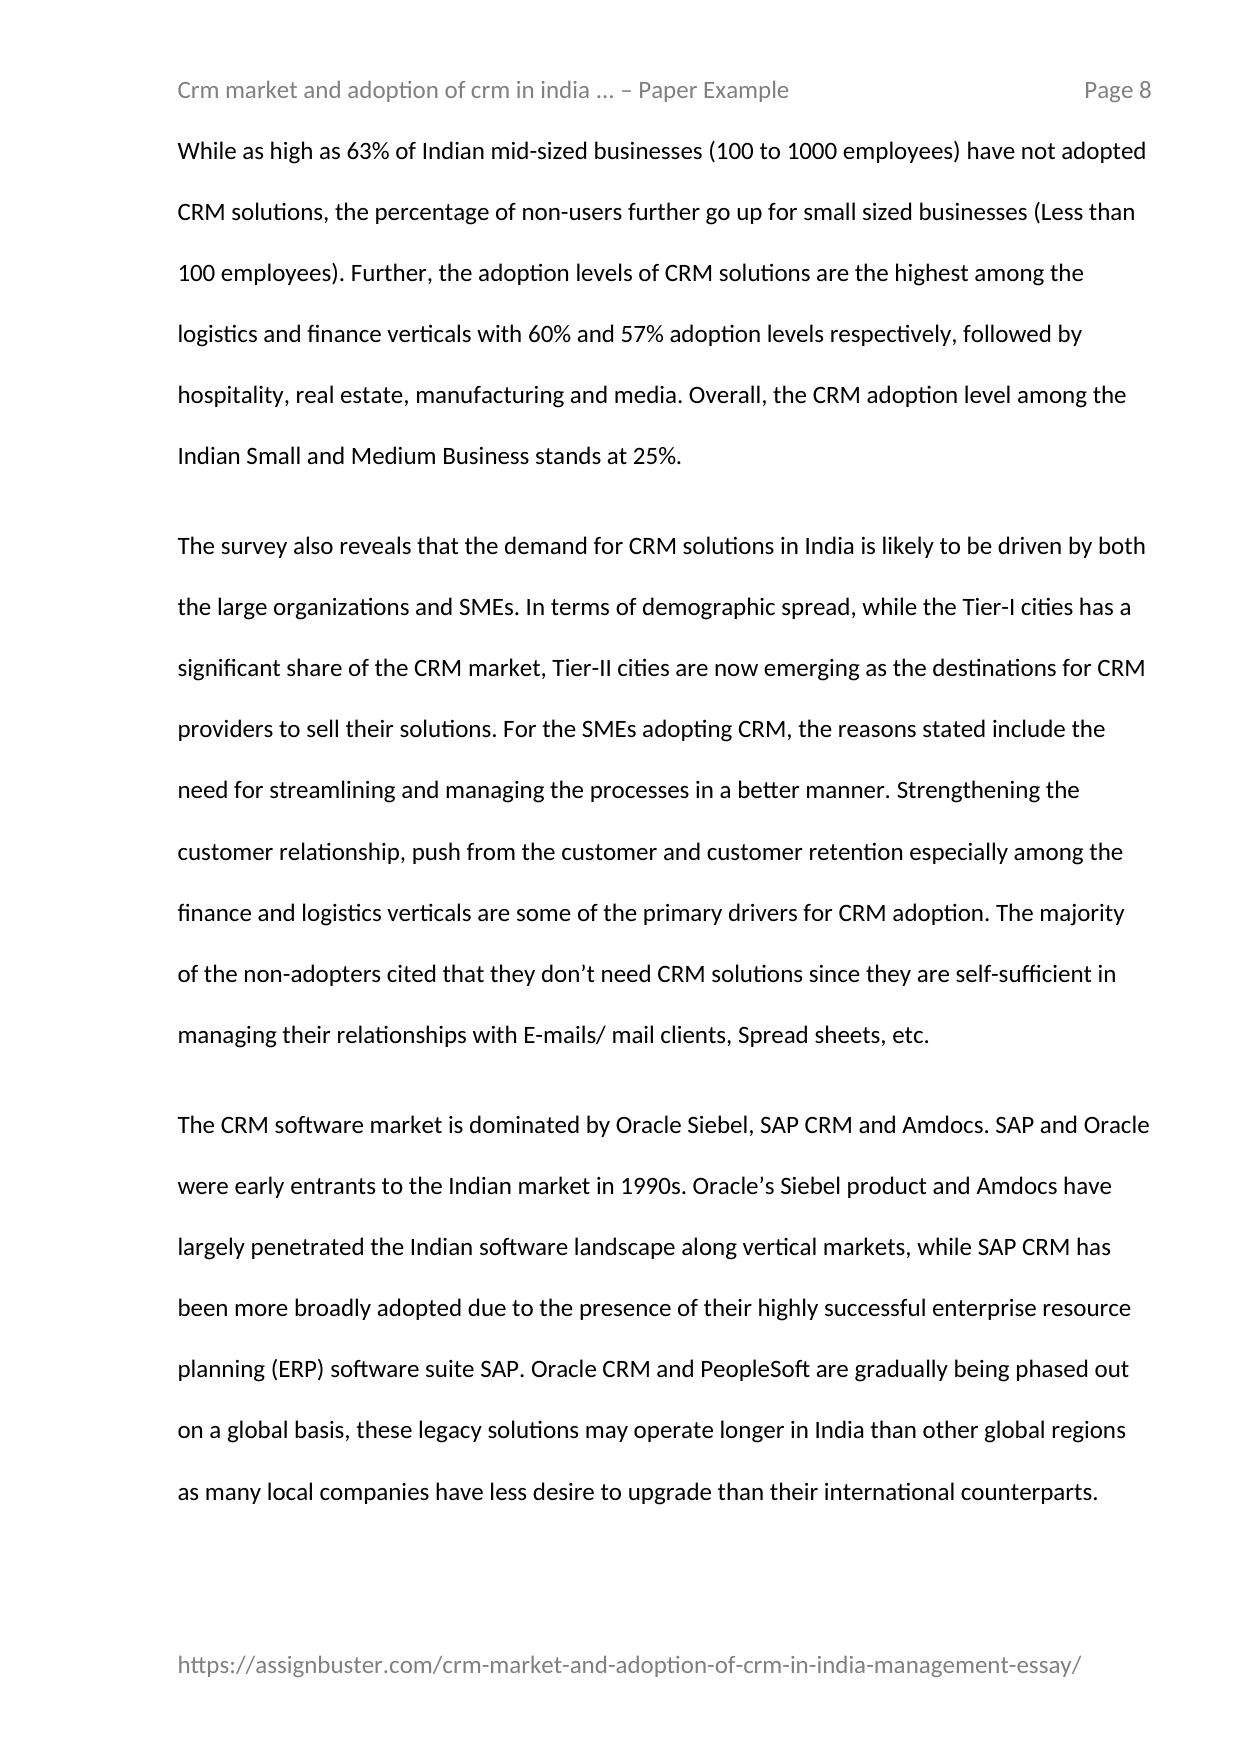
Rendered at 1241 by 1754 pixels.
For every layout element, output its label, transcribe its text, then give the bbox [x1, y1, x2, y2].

text The CRM software market is dominated by Oracle Siebel, SAP CRM and Amdocs. SAP and Oracle were early entrants to the Indian market in 1990s. Oracle’s Siebel product and Amdocs have largely penetrated the Indian software landscape along vertical markets, while SAP CRM has been more broadly adopted due to the presence of their highly successful enterprise resource planning (ERP) software suite SAP. Oracle CRM and PeopleSoft are gradually being phased out on a global basis, these legacy solutions may operate longer in India than other global regions as many local companies have less desire to upgrade than their international counterparts. [177, 1109, 1152, 1506]
text The survey also reveals that the demand for CRM solutions in India is likely to be driven by both the large organizations and SMEs. In terms of demographic spread, while the Tier-I cities has a significant share of the CRM market, Tier-II cities are now emerging as the destinations for CRM providers to sell their solutions. For the SMEs adopting CRM, the reasons stated include the need for streamlining and managing the processes in a better manner. Strengthening the customer relationship, push from the customer and customer retention especially among the finance and logistics verticals are some of the primary drivers for CRM adoption. The majority of the non-adopters cited that they don’t need CRM solutions since they are self-sufficient in managing their relationships with E-mails/ mail clients, Spread sheets, etc. [177, 531, 1152, 1049]
text While as high as 63% of Indian mid-sized businesses (100 to 1000 employees) have not adopted CRM solutions, the percentage of non-users further go up for small sized businesses (Less than 100 employees). Further, the adoption levels of CRM solutions are the highest among the logistics and finance verticals with 60% and 57% adoption levels respectively, followed by hospitality, real estate, manufacturing and media. Overall, the CRM adoption level among the Indian Small and Medium Business stands at 25%. [177, 135, 1152, 471]
